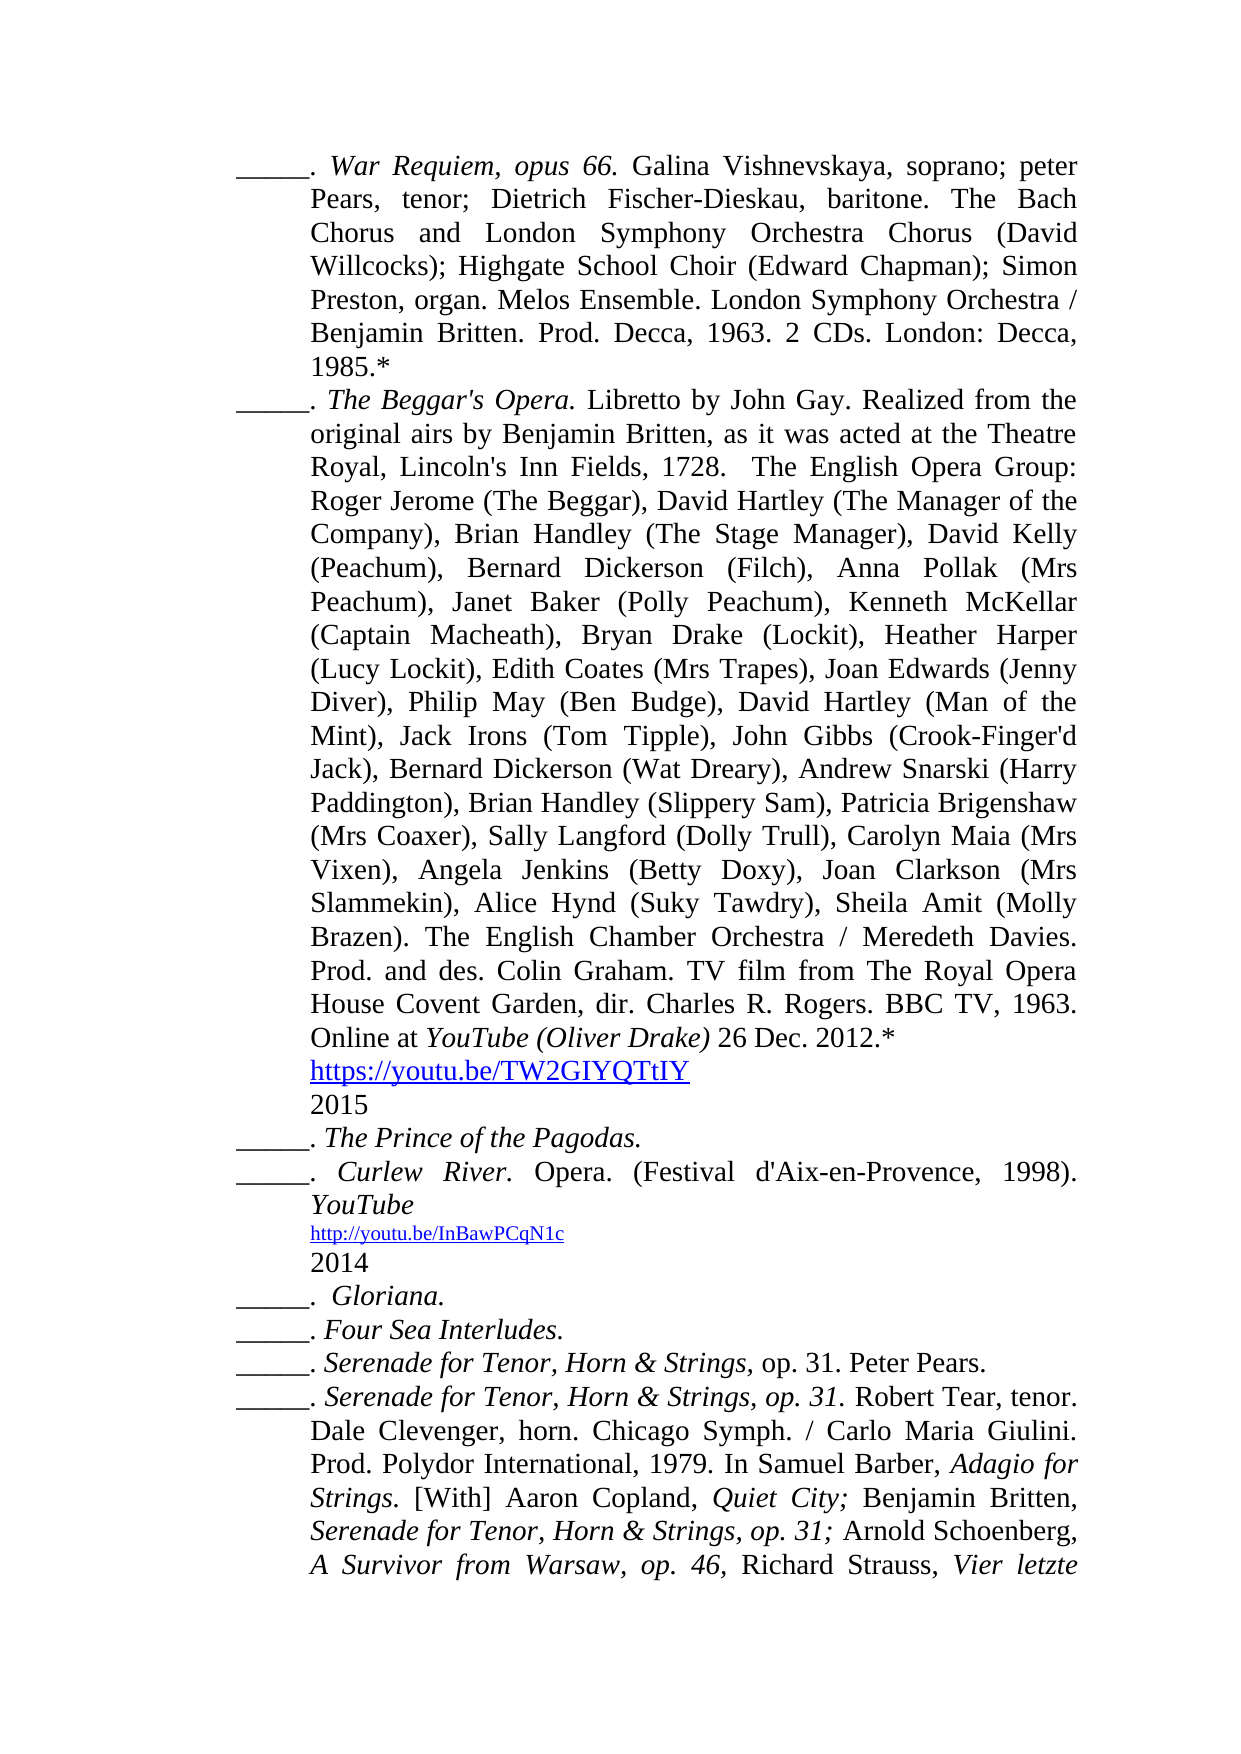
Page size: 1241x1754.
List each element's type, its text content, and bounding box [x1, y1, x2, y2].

text _____. War Requiem, opus 66. Galina Vishnevskaya, soprano; peter Pears, tenor; Dietrich Fischer-Dieskau, baritone. The Bach Chorus and London Symphony Orchestra Chorus (David Willcocks); Highgate School Choir (Edward Chapman); Simon Preston, organ. Melos Ensemble. London Symphony Orchestra / Benjamin Britten. Prod. Decca, 1963. 2 CDs. London: Decca, 1985.* [236, 148, 1078, 382]
text http://youtu.be/InBawPCqN1c [236, 1221, 1078, 1245]
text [236, 1379, 1078, 1580]
text _____. Curlew River. Opera. (Festival d'Aix-en-Provence, 1998). YouTube [236, 1154, 1078, 1221]
text _____. The Beggar's Opera. Libretto by John Gay. Realized from the original airs by Benjamin Britten, as it was acted at the Theatre Royal, Lincoln's Inn Fields, 1728. The English Opera Group: Roger Jerome (The Beggar), David Hartley (The Manager of the Company), Brian Handley (The Stage Manager), David Kelly (Peachum), Bernard Dickerson (Filch), Anna Pollak (Mrs Peachum), Janet Baker (Polly Peachum), Kenneth McKellar (Captain Macheath), Bryan Drake (Lockit), Heather Harper (Lucy Lockit), Edith Coates (Mrs Trapes), Joan Edwards (Jenny Diver), Philip May (Ben Budge), David Hartley (Man of the Mint), Jack Irons (Tom Tipple), John Gibbs (Crook-Finger'd Jack), Bernard Dickerson (Wat Dreary), Andrew Snarski (Harry Paddington), Brian Handley (Slippery Sam), Patricia Brigenshaw (Mrs Coaxer), Sally Langford (Dolly Trull), Carolyn Maia (Mrs Vixen), Angela Jenkins (Betty Doxy), Joan Clarkson (Mrs Slammekin), Alice Hynd (Suky Tawdry), Sheila Amit (Molly Brazen). The English Chamber Orchestra / Meredeth Davies. Prod. and des. Colin Graham. TV film from The Royal Opera House Covent Garden, dir. Charles R. Rogers. BBC TV, 1963. Online at YouTube (Oliver Drake) 26 Dec. 2012.* [236, 382, 1078, 1053]
text 2014 [236, 1245, 1078, 1278]
text https://youtu.be/TW2GIYQTtIY [236, 1053, 1078, 1087]
text _____. Four Sea Interludes. [236, 1312, 1078, 1346]
text _____. The Prince of the Pagodas. [236, 1120, 1078, 1154]
text 2015 [236, 1087, 1078, 1120]
text _____. Gloriana. [236, 1278, 1078, 1312]
text _____. Serenade for Tenor, Horn & Strings, op. 31. Peter Pears. [236, 1346, 1078, 1379]
